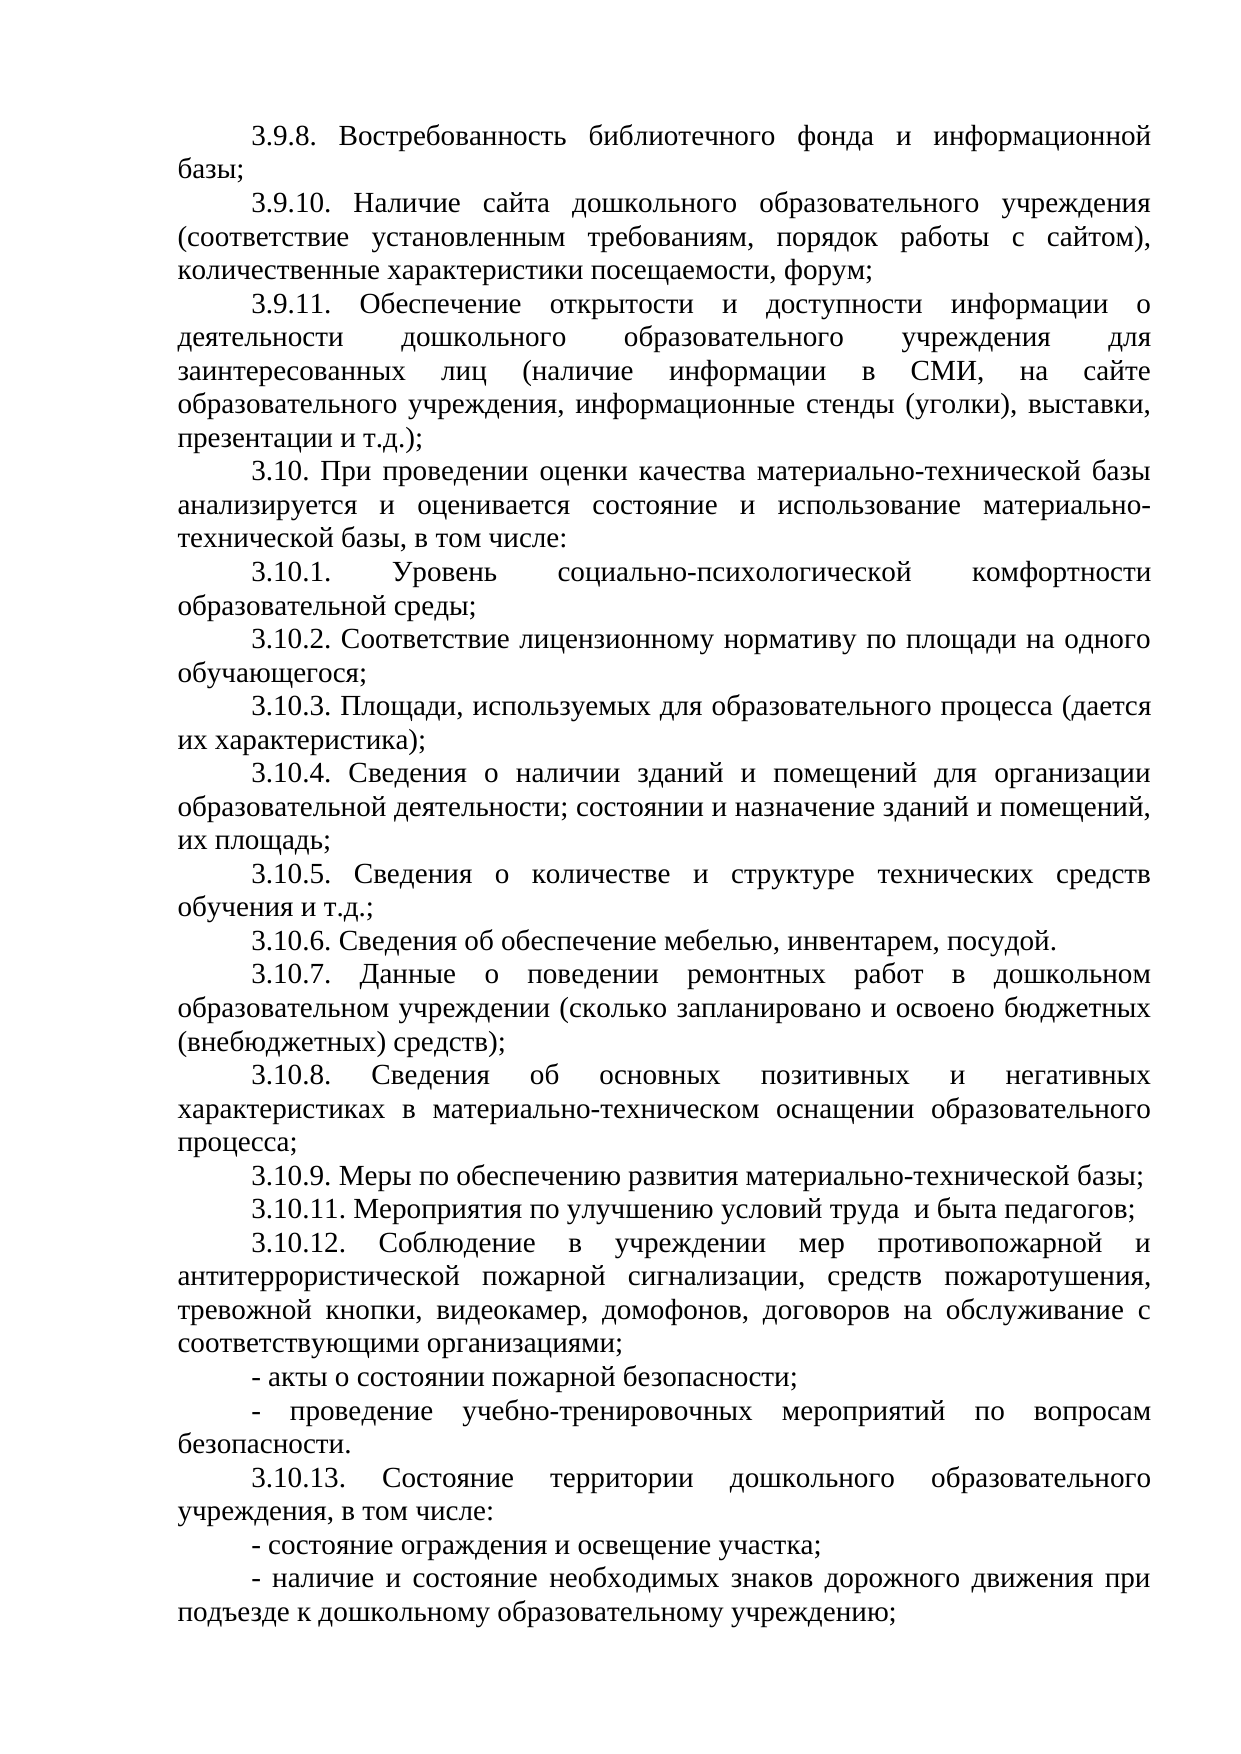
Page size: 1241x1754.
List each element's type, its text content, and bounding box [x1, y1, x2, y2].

text 3.10. При проведении оценки качества материально-технической базы анализируется и оценивается состояние и использование материально-технической базы, в том числе: [177, 453, 1152, 554]
text 3.10.6. Сведения об обеспечение мебелью, инвентарем, посудой. [177, 923, 1152, 957]
text 3.10.4. Сведения о наличии зданий и помещений для организации образовательной деятельности; состоянии и назначение зданий и помещений, их площадь; [177, 755, 1152, 856]
text 3.10.1. Уровень социально-психологической комфортности образовательной среды; [177, 554, 1152, 621]
text 3.9.11. Обеспечение открытости и доступности информации о деятельности дошкольного образовательного учреждения для заинтересованных лиц (наличие информации в СМИ, на сайте образовательного учреждения, информационные стенды (уголки), выставки, презентации и т.д.); [177, 286, 1152, 453]
text 3.10.2. Соответствие лицензионному нормативу по площади на одного обучающегося; [177, 621, 1152, 688]
text - проведение учебно-тренировочных мероприятий по вопросам безопасности. [177, 1393, 1152, 1460]
text 3.10.7. Данные о поведении ремонтных работ в дошкольном образовательном учреждении (сколько запланировано и освоено бюджетных (внебюджетных) средств); [177, 957, 1152, 1057]
text 3.9.10. Наличие сайта дошкольного образовательного учреждения (соответствие установленным требованиям, порядок работы с сайтом), количественные характеристики посещаемости, форум; [177, 185, 1152, 286]
text 3.10.8. Сведения об основных позитивных и негативных характеристиках в материально-техническом оснащении образовательного процесса; [177, 1057, 1152, 1158]
text 3.10.11. Мероприятия по улучшению условий труда и быта педагогов; [177, 1191, 1152, 1225]
text - состояние ограждения и освещение участка; [177, 1527, 1152, 1560]
text 3.10.3. Площади, используемых для образовательного процесса (дается их характеристика); [177, 688, 1152, 755]
text 3.10.13. Состояние территории дошкольного образовательного учреждения, в том числе: [177, 1460, 1152, 1527]
text - акты о состоянии пожарной безопасности; [177, 1359, 1152, 1393]
text 3.10.12. Соблюдение в учреждении мер противопожарной и антитеррористической пожарной сигнализации, средств пожаротушения, тревожной кнопки, видеокамер, домофонов, договоров на обслуживание с соответствующими организациями; [177, 1225, 1152, 1359]
text 3.9.8. Востребованность библиотечного фонда и информационной базы; [177, 118, 1152, 185]
text 3.10.9. Меры по обеспечению развития материально-технической базы; [177, 1158, 1152, 1191]
text 3.10.5. Сведения о количестве и структуре технических средств обучения и т.д.; [177, 856, 1152, 923]
text - наличие и состояние необходимых знаков дорожного движения при подъезде к дошкольному образовательному учреждению; [177, 1560, 1152, 1627]
